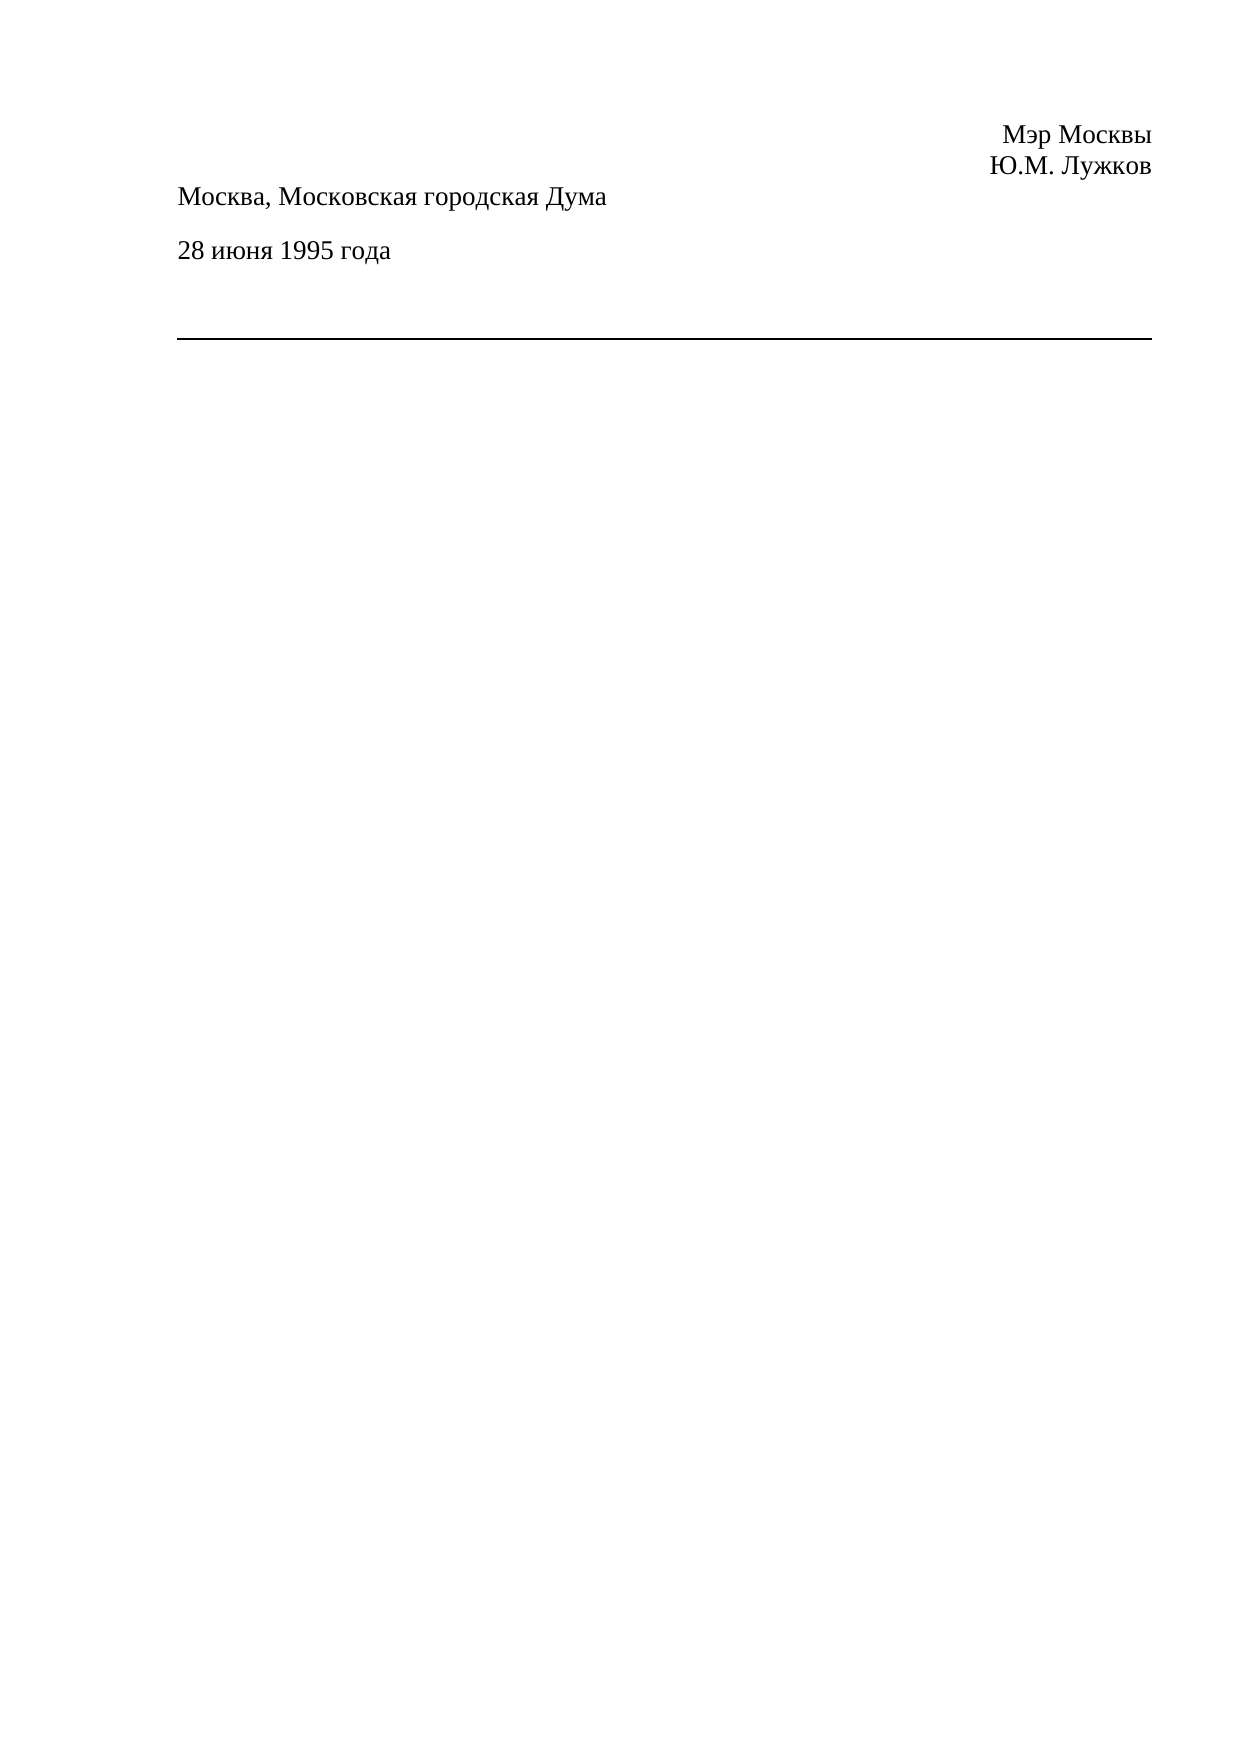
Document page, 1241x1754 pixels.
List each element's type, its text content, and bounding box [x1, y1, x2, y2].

text Ю.М. Лужков [177, 149, 1152, 180]
text Москва, Московская городская Дума [177, 180, 1152, 212]
text Мэр Москвы [177, 118, 1152, 149]
text 28 июня 1995 года [177, 234, 1152, 266]
